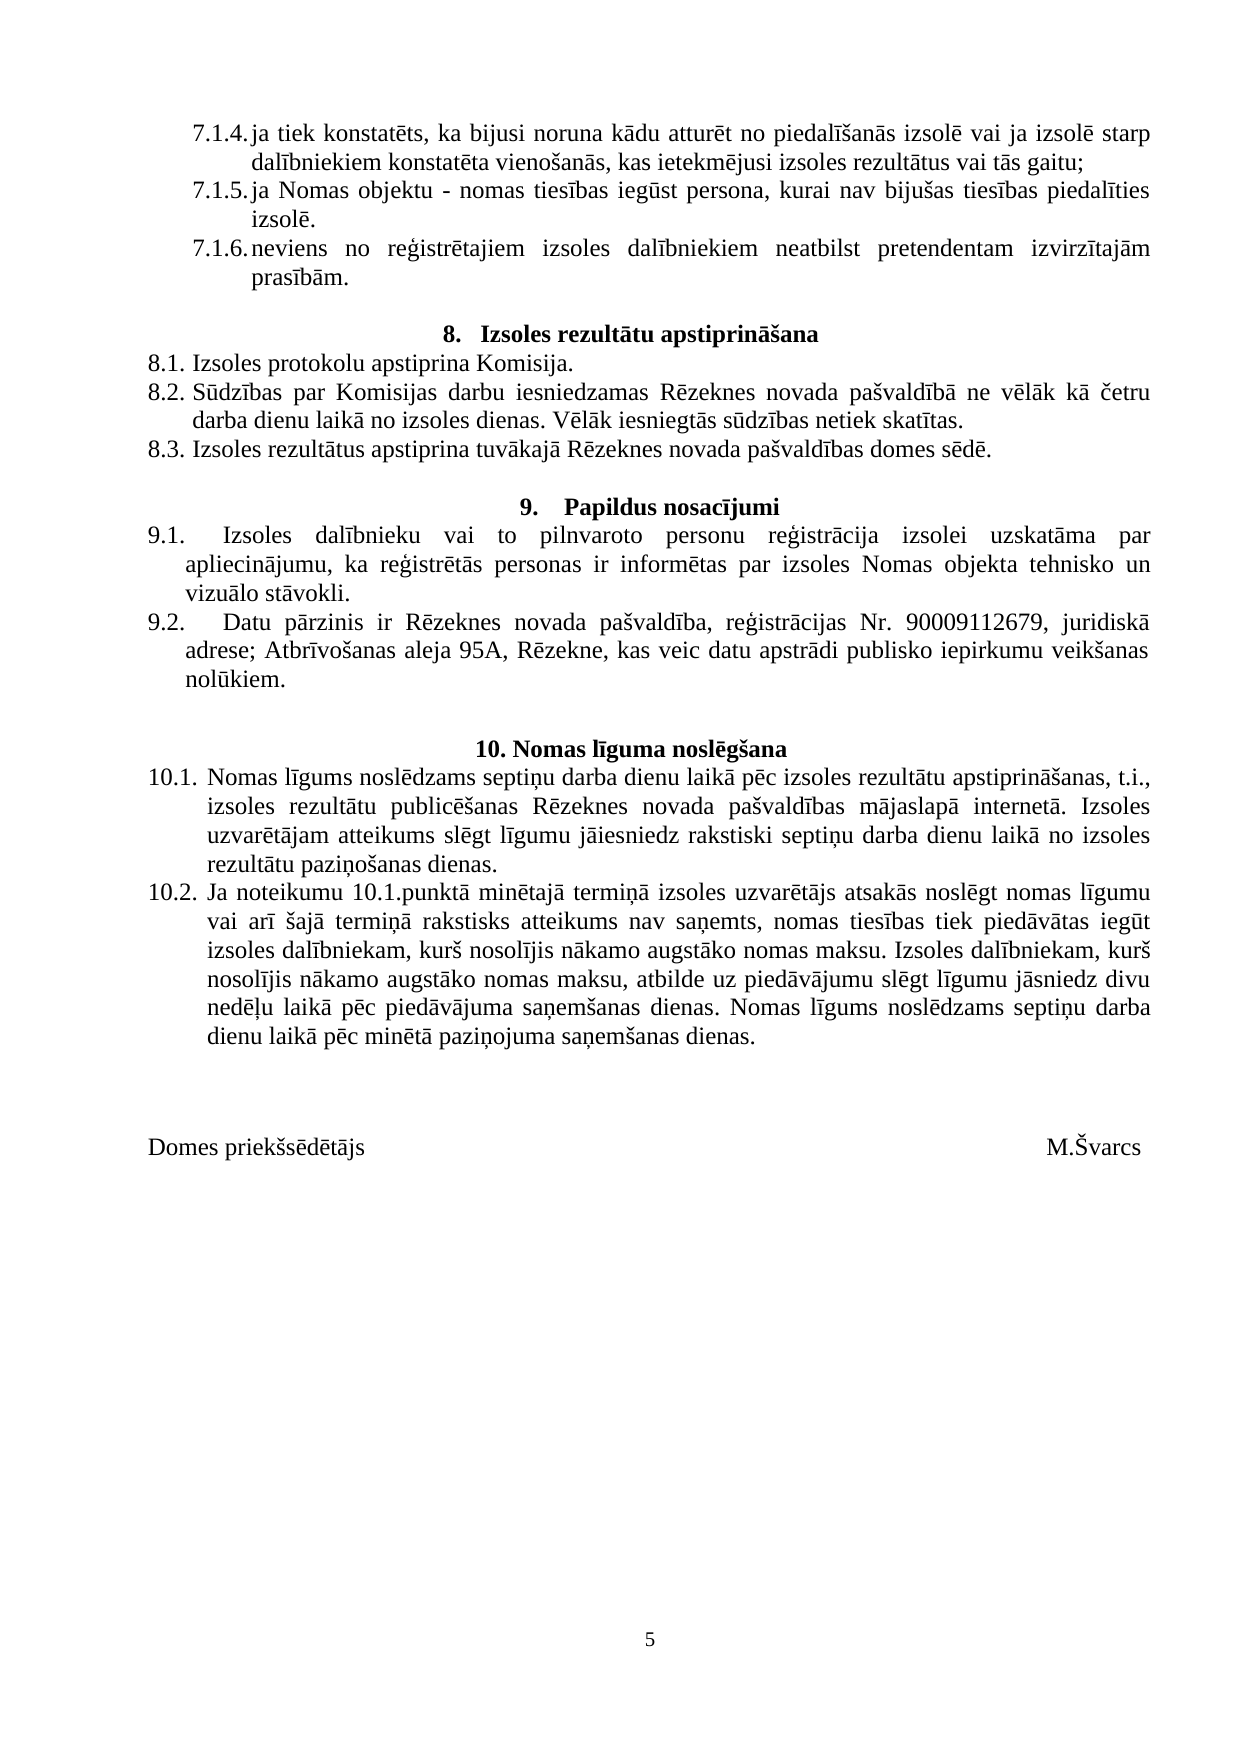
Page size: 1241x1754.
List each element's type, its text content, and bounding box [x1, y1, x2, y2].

list Nomas līgums noslēdzams septiņu darba dienu laikā pēc izsoles rezultātu apstiprināšanas, t.i., izsoles rezultātu publicēšanas Rēzeknes novada pašvaldības mājaslapā internetā. Izsoles uzvarētājam atteikums slēgt līgumu jāiesniedz rakstiski septiņu darba dienu laikā no izsoles rezultātu paziņošanas dienas. [148, 762, 1152, 877]
list Ja noteikumu 10.1.punktā minētajā termiņā izsoles uzvarētājs atsakās noslēgt nomas līgumu vai arī šajā termiņā rakstisks atteikums nav saņemts, nomas tiesības tiek piedāvātas iegūt izsoles dalībniekam, kurš nosolījis nākamo augstāko nomas maksu. Izsoles dalībniekam, kurš nosolījis nākamo augstāko nomas maksu, atbilde uz piedāvājumu slēgt līgumu jāsniedz divu nedēļu laikā pēc piedāvājuma saņemšanas dienas. Nomas līgums noslēdzams septiņu darba dienu laikā pēc minētā paziņojuma saņemšanas dienas. [148, 877, 1152, 1050]
list ja tiek konstatēts, ka bijusi noruna kādu atturēt no piedalīšanās izsolē vai ja izsolē starp dalībniekiem konstatēta vienošanās, kas ietekmējusi izsoles rezultātus vai tās gaitu; [192, 118, 1152, 176]
list neviens no reģistrētajiem izsoles dalībniekiem neatbilst pretendentam izvirzītajām prasībām. [192, 233, 1152, 291]
list Izsoles dalībnieku vai to pilnvaroto personu reģistrācija izsolei uzskatāma par apliecinājumu, ka reģistrētās personas ir informētas par izsoles Nomas objekta tehnisko un vizuālo stāvokli. [148, 521, 1152, 607]
list Papildus nosacījumi [148, 492, 1152, 521]
list Datu pārzinis ir Rēzeknes novada pašvaldība, reģistrācijas Nr. 90009112679, juridiskā adrese; Atbrīvošanas aleja 95A, Rēzekne, kas veic datu apstrādi publisko iepirkumu veikšanas nolūkiem. [148, 607, 1149, 693]
list Sūdzības par Komisijas darbu iesniedzamas Rēzeknes novada pašvaldībā ne vēlāk kā četru darba dienu laikā no izsoles dienas. Vēlāk iesniegtās sūdzības netiek skatītas. [148, 377, 1152, 434]
list Izsoles rezultātus apstiprina tuvākajā Rēzeknes novada pašvaldības domes sēdē. [148, 434, 1152, 463]
list Izsoles protokolu apstiprina Komisija. [148, 348, 1152, 377]
list Nomas līguma noslēgšana [110, 734, 1152, 762]
list Izsoles rezultātu apstiprināšana [110, 319, 1152, 348]
list ja Nomas objektu - nomas tiesības iegūst persona, kurai nav bijušas tiesības piedalīties izsolē. [192, 176, 1152, 233]
text Domes priekšsēdētājs M.Švarcs [148, 1132, 1152, 1161]
